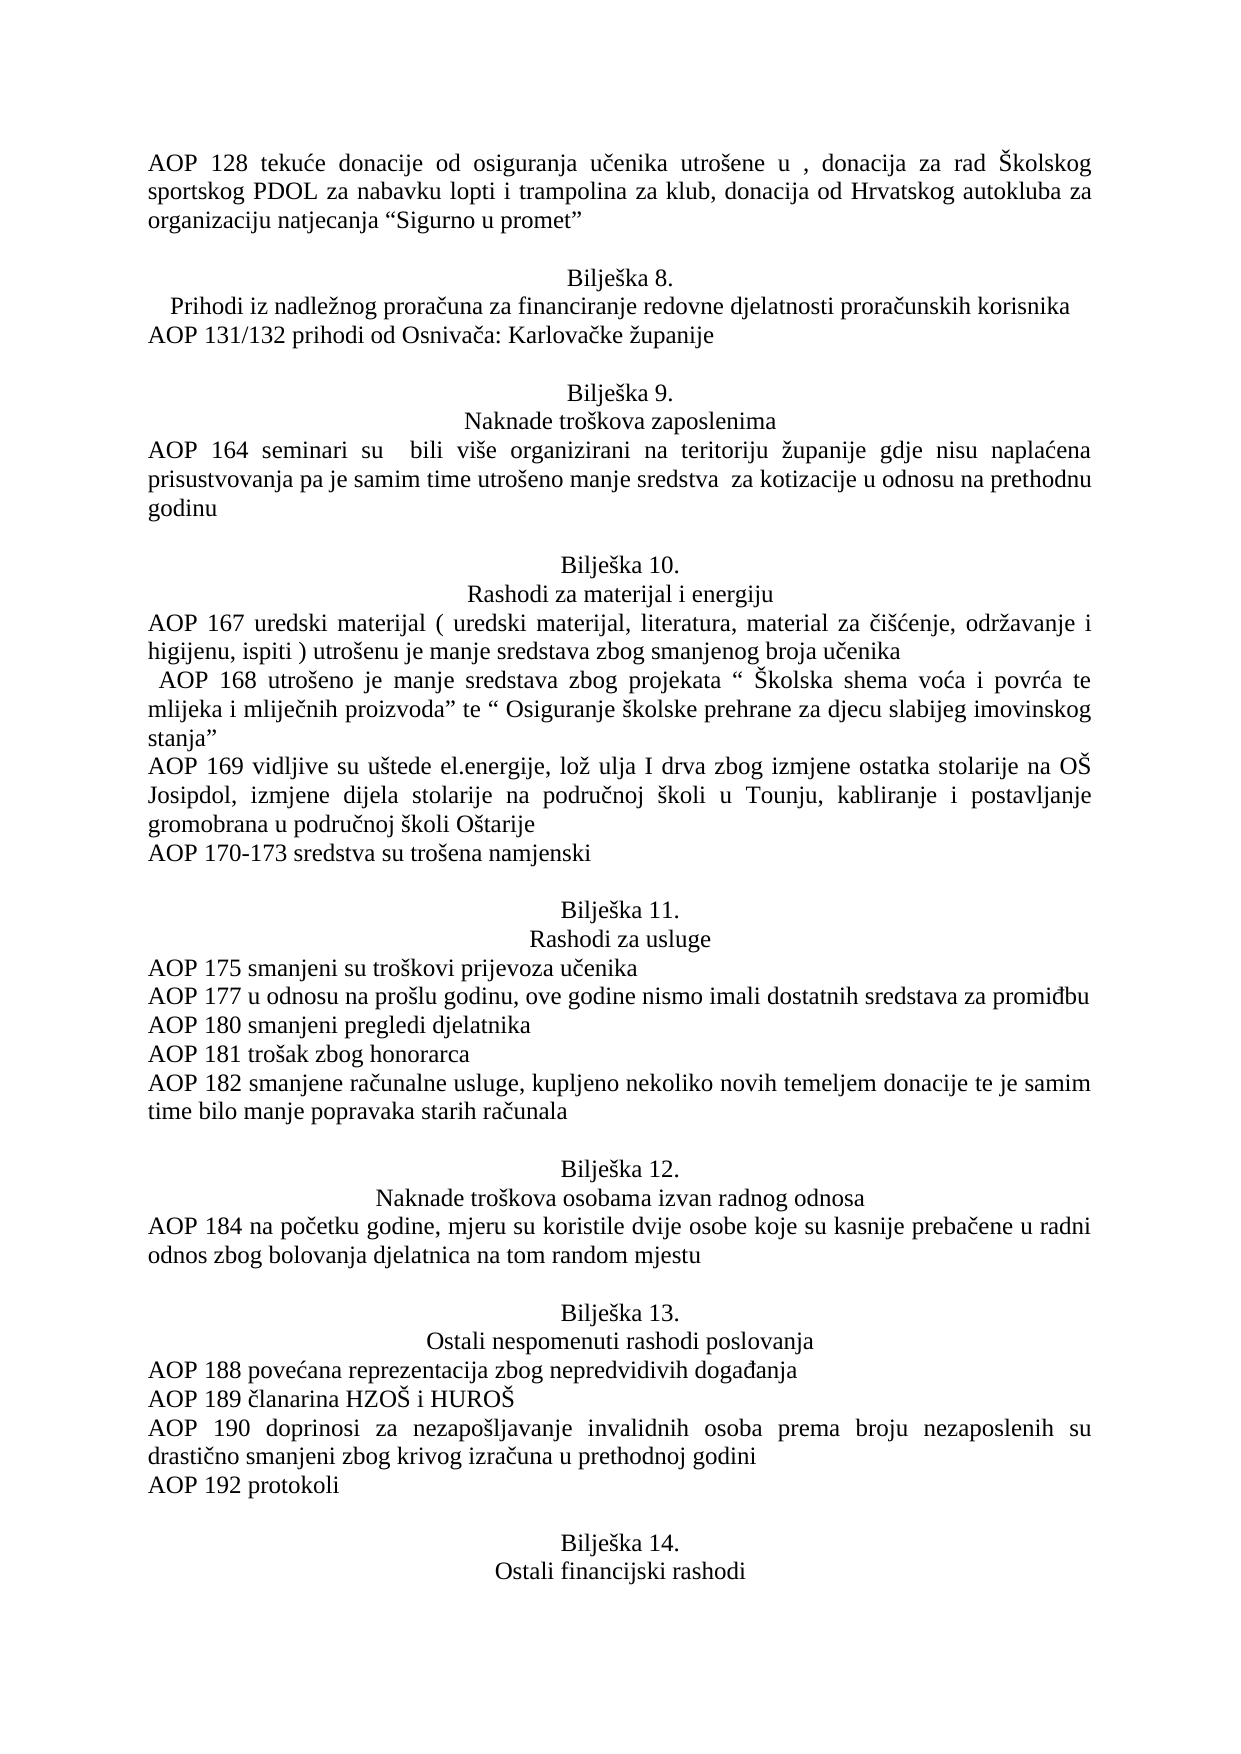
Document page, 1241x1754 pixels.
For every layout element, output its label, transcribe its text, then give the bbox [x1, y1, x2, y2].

text AOP 177 u odnosu na prošlu godinu, ove godine nismo imali dostatnih sredstava za promiđbu [148, 981, 1093, 1010]
text Bilješka 14. [148, 1528, 1093, 1556]
text Ostali financijski rashodi [148, 1556, 1093, 1585]
text Prihodi iz nadležnog proračuna za financiranje redovne djelatnosti proračunskih korisnika [148, 291, 1093, 320]
text AOP 188 povećana reprezentacija zbog nepredvidivih događanja [148, 1355, 1093, 1384]
text Bilješka 13. [148, 1298, 1093, 1326]
text AOP 175 smanjeni su troškovi prijevoza učenika [148, 953, 1093, 981]
text Naknade troškova osobama izvan radnog odnosa [148, 1183, 1093, 1211]
text AOP 192 protokoli [148, 1470, 1093, 1499]
text AOP 164 seminari su bili više organizirani na teritoriju županije gdje nisu naplaćena prisustvovanja pa je samim time utrošeno manje sredstva za kotizacije u odnosu na prethodnu godinu [148, 435, 1093, 521]
text AOP 180 smanjeni pregledi djelatnika [148, 1010, 1093, 1039]
text Bilješka 10. [148, 550, 1093, 579]
text AOP 182 smanjene računalne usluge, kupljeno nekoliko novih temeljem donacije te je samim time bilo manje popravaka starih računala [148, 1068, 1093, 1125]
text AOP 189 članarina HZOŠ i HUROŠ [148, 1384, 1093, 1413]
text Rashodi za usluge [148, 924, 1093, 953]
text Bilješka 9. [148, 378, 1093, 406]
text AOP 168 utrošeno je manje sredstava zbog projekata “ Školska shema voća i povrća te mlijeka i mliječnih proizvoda” te “ Osiguranje školske prehrane za djecu slabijeg imovinskog stanja” [148, 665, 1093, 751]
text AOP 128 tekuće donacije od osiguranja učenika utrošene u , donacija za rad Školskog sportskog PDOL za nabavku lopti i trampolina za klub, donacija od Hrvatskog autokluba za organizaciju natjecanja “Sigurno u promet” [148, 148, 1093, 234]
text AOP 184 na početku godine, mjeru su koristile dvije osobe koje su kasnije prebačene u radni odnos zbog bolovanja djelatnica na tom random mjestu [148, 1211, 1093, 1269]
text Bilješka 11. [148, 895, 1093, 924]
text Bilješka 12. [148, 1154, 1093, 1183]
text AOP 170-173 sredstva su trošena namjenski [148, 838, 1093, 866]
text Rashodi za materijal i energiju [148, 579, 1093, 608]
text AOP 167 uredski materijal ( uredski materijal, literatura, material za čišćenje, održavanje i higijenu, ispiti ) utrošenu je manje sredstava zbog smanjenog broja učenika [148, 608, 1093, 665]
text AOP 190 doprinosi za nezapošljavanje invalidnih osoba prema broju nezaposlenih su drastično smanjeni zbog krivog izračuna u prethodnoj godini [148, 1413, 1093, 1470]
text AOP 181 trošak zbog honorarca [148, 1039, 1093, 1068]
text Bilješka 8. [148, 263, 1093, 291]
text AOP 169 vidljive su uštede el.energije, lož ulja I drva zbog izmjene ostatka stolarije na OŠ Josipdol, izmjene dijela stolarije na područnoj školi u Tounju, kabliranje i postavljanje gromobrana u područnoj školi Oštarije [148, 751, 1093, 838]
text Naknade troškova zaposlenima [148, 406, 1093, 435]
text AOP 131/132 prihodi od Osnivača: Karlovačke županije [148, 320, 1093, 349]
text Ostali nespomenuti rashodi poslovanja [148, 1326, 1093, 1355]
